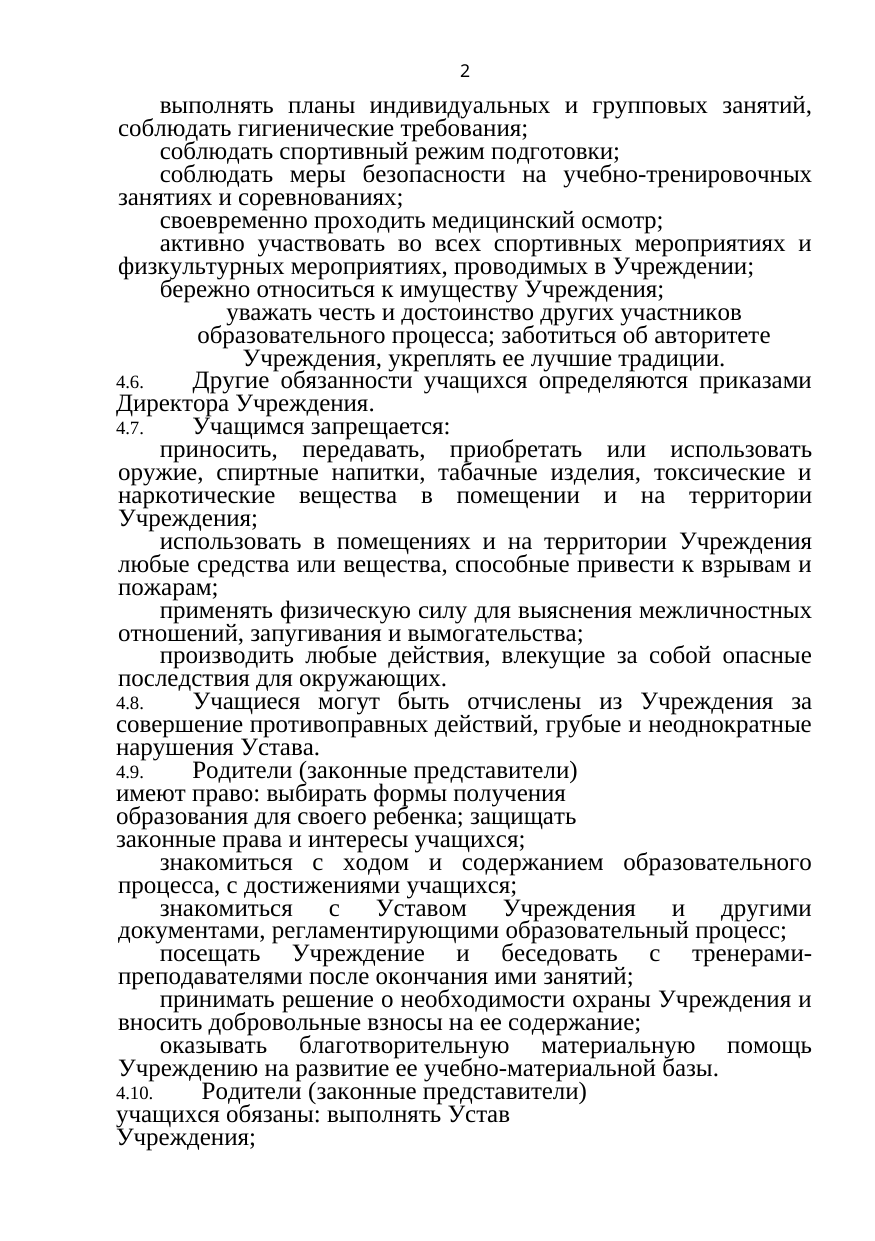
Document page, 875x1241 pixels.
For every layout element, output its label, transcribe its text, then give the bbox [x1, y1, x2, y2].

text посещать Учреждение и беседовать с тренерами-преподавателями после окончания ими занятий; [118, 943, 812, 989]
text оказывать благотворительную материальную помощь Учреждению на развитие ее учебно-материальной базы. [118, 1035, 812, 1081]
text производить любые действия, влекущие за собой опасные последствия для окружающих. [118, 646, 812, 691]
text знакомиться с ходом и содержанием образовательного процесса, с достижениями учащихся; [118, 852, 812, 898]
text применять физическую силу для выяснения межличностных отношений, запугивания и вымогательства; [118, 600, 812, 646]
text знакомиться с Уставом Учреждения и другими документами, регламентирующими образовательный процесс; [118, 898, 812, 943]
text использовать в помещениях и на территории Учреждения любые средства или вещества, способные привести к взрывам и пожарам; [118, 531, 812, 600]
list Учащимся запрещается: [116, 416, 814, 439]
text активно участвовать во всех спортивных мероприятиях и физкультурных мероприятиях, проводимых в Учреждении; [118, 233, 812, 279]
text соблюдать меры безопасности на учебно-тренировочных занятиях и соревнованиях; [118, 164, 812, 210]
text принимать решение о необходимости охраны Учреждения и вносить добровольные взносы на ее содержание; [118, 989, 812, 1035]
text уважать честь и достоинство других участников образовательного процесса; заботиться об авторитете Учреждения, укреплять ее лучшие традиции. [153, 302, 814, 371]
list Учащиеся могут быть отчислены из Учреждения за совершение противоправных действий, грубые и неоднократные нарушения Устава. [116, 691, 812, 760]
text своевременно проходить медицинский осмотр; [118, 210, 814, 233]
text приносить, передавать, приобретать или использовать оружие, спиртные напитки, табачные изделия, токсические и наркотические вещества в помещении и на территории Учреждения; [118, 439, 812, 531]
text соблюдать спортивный режим подготовки; [118, 141, 814, 164]
text выполнять планы индивидуальных и групповых занятий, соблюдать гигиенические требования; [118, 96, 812, 141]
list Другие обязанности учащихся определяются приказами Директора Учреждения. [116, 371, 812, 416]
list Родители (законные представители) имеют право: выбирать формы получения образования для своего ребенка; защищать законные права и интересы учащихся; [116, 760, 633, 852]
list Родители (законные представители) учащихся обязаны: выполнять Устав Учреждения; [116, 1081, 633, 1150]
text бережно относиться к имуществу Учреждения; [118, 279, 814, 302]
